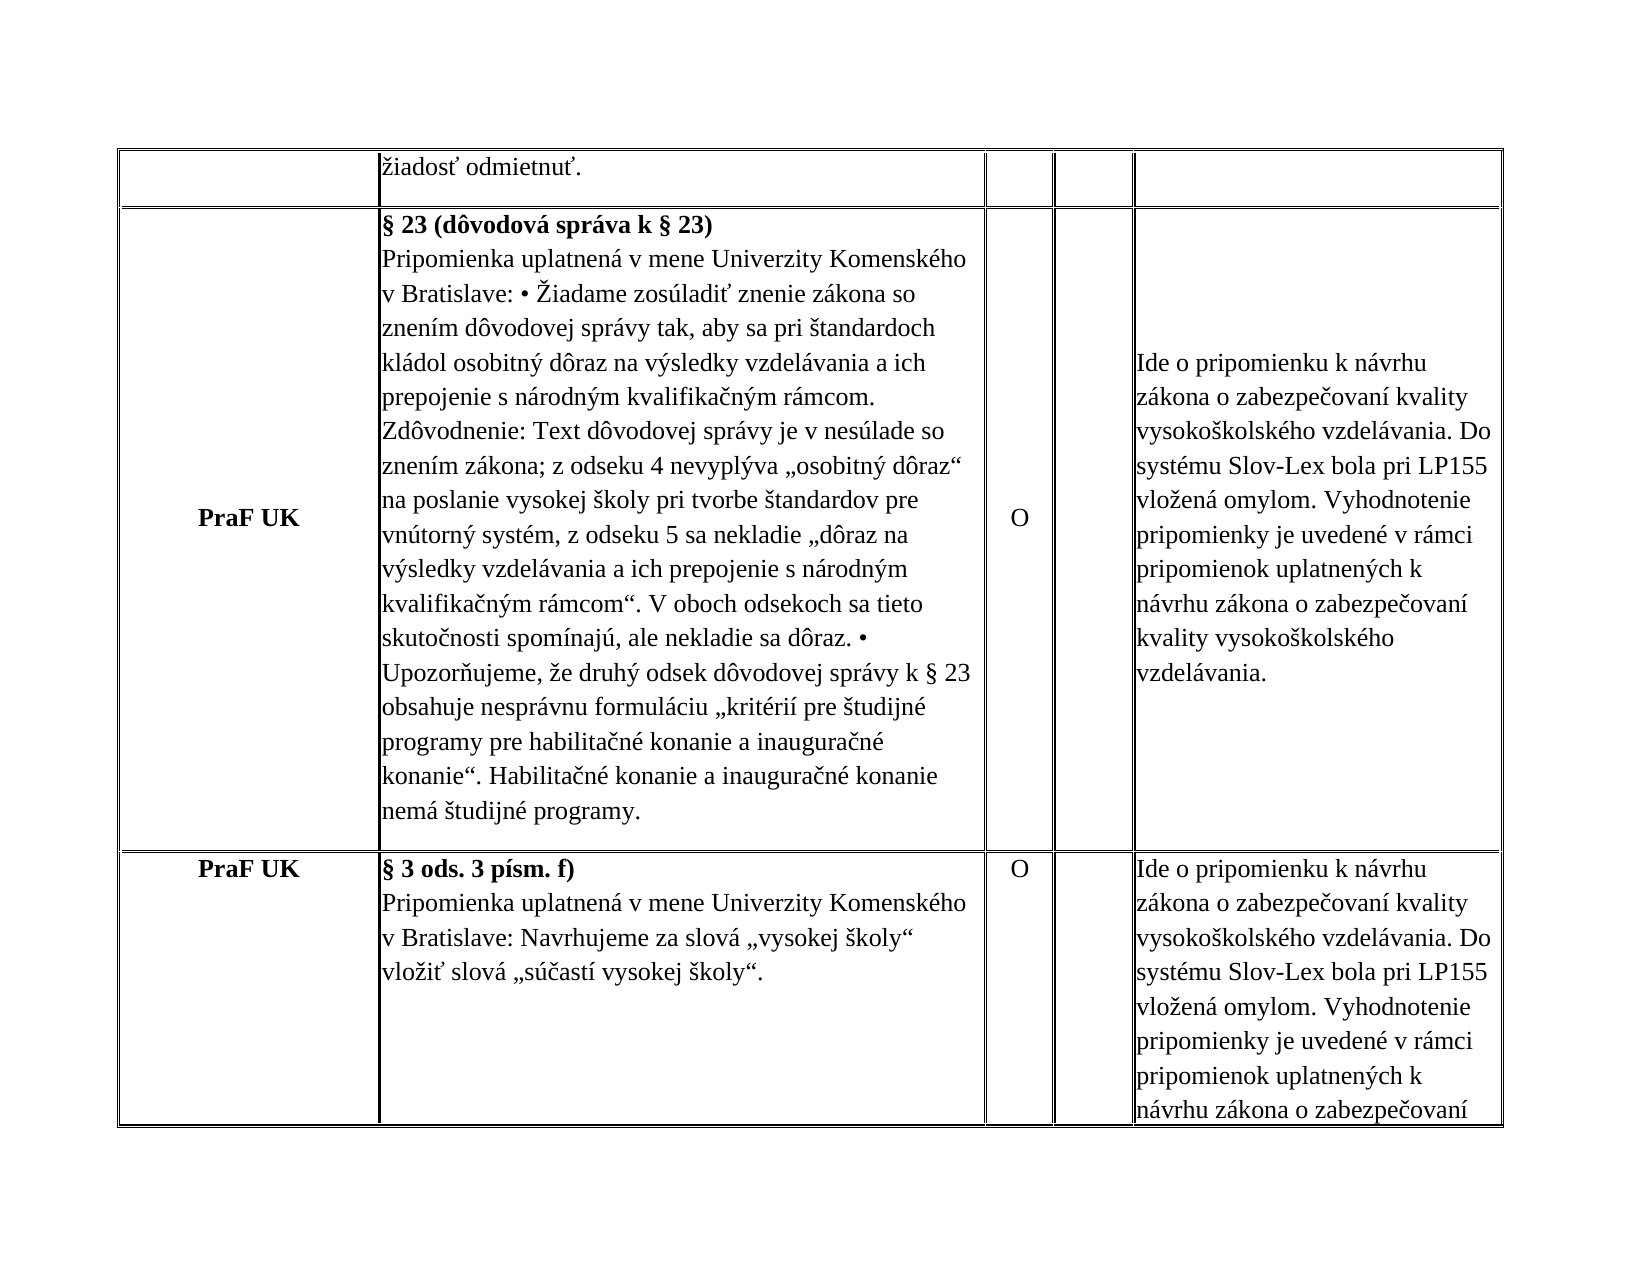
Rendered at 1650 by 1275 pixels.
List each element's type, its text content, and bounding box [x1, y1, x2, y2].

table_cell O [986, 149, 1054, 206]
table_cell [379, 853, 986, 1124]
table_cell PraF UK [118, 206, 379, 849]
table_cell PraF UK [120, 850, 379, 1124]
table_cell [1054, 850, 1134, 1124]
table_cell § 23 (dôvodová správa k § 23) Pripomienka uplatnená v mene Univerzity Komenského v Bratislave: • Žiadame zosúladiť znenie zákona so znením dôvodovej správy tak, aby sa pri štandardoch kládol osobitný dôraz na výsledky vzdelávania a ich prepojenie s národným kvalifikačným rámcom. Zdôvodnenie: Text dôvodovej správy je v nesúlade so znením zákona; z odseku 4 nevyplýva „osobitný dôraz“ na poslanie vysokej školy pri tvorbe štandardov pre vnútorný systém, z odseku 5 sa nekladie „dôraz na výsledky vzdelávania a ich prepojenie s národným kvalifikačným rámcom“. V oboch odsekoch sa tieto skutočnosti spomínajú, ale nekladie sa dôraz. • Upozorňujeme, že druhý odsek dôvodovej správy k § 23 obsahuje nesprávnu formuláciu „kritérií pre študijné programy pre habilitačné konanie a inauguračné konanie“. Habilitačné konanie a inauguračné konanie nemá študijné programy. [381, 209, 984, 849]
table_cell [1134, 850, 1501, 1124]
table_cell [379, 151, 986, 206]
table_cell O [987, 209, 1052, 849]
table_cell [1056, 209, 1132, 849]
table_cell O [986, 850, 1054, 1124]
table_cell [1134, 151, 1501, 206]
table_cell [1054, 149, 1134, 206]
table_cell PraF UK [120, 151, 379, 206]
